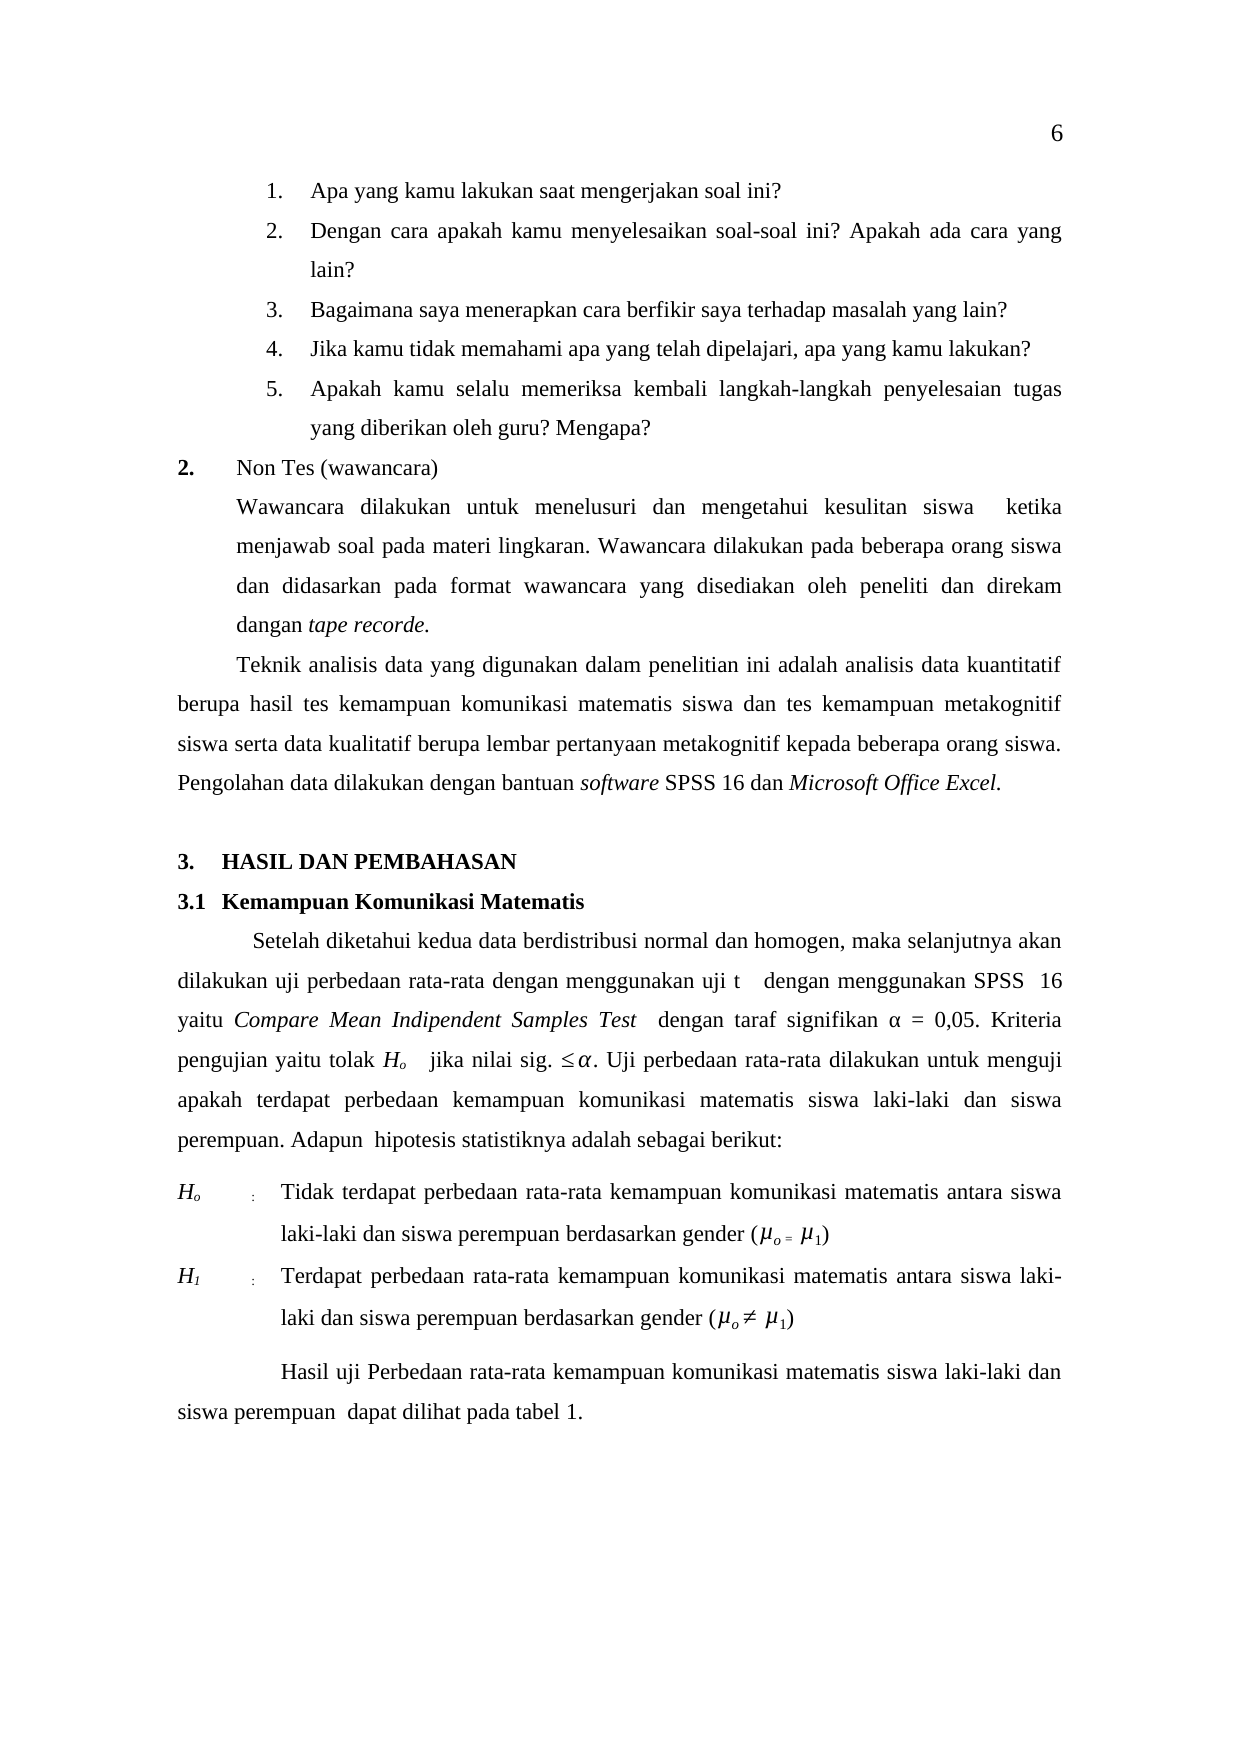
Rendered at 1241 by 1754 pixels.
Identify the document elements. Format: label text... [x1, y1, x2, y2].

text Teknik analisis data yang digunakan dalam penelitian ini adalah analisis data kuantitatif berupa hasil tes kemampuan komunikasi matematis siswa dan tes kemampuan metakognitif siswa serta data kualitatif berupa lembar pertanyaan metakognitif kepada beberapa orang siswa. Pengolahan data dilakukan dengan bantuan software SPSS 16 dan Microsoft Office Excel. [177, 651, 1063, 796]
list Apakah kamu selalu memeriksa kembali langkah-langkah penyelesaian tugas yang diberikan oleh guru? Mengapa? [266, 374, 1063, 440]
text Ho : Tidak terdapat perbedaan rata-rata kemampuan komunikasi matematis antara siswa laki-laki dan siswa perempuan berdasarkan gender ( = ) [177, 1178, 1063, 1249]
list Wawancara dilakukan untuk menelusuri dan mengetahui kesulitan siswa ketika menjawab soal pada materi lingkaran. Wawancara dilakukan pada beberapa orang siswa dan didasarkan pada format wawancara yang disediakan oleh peneliti dan direkam dangan tape recorde. [236, 493, 1063, 638]
text 3.1 Kemampuan Komunikasi Matematis [177, 888, 1063, 914]
text H1 : Terdapat perbedaan rata-rata kemampuan komunikasi matematis antara siswa laki-laki dan siswa perempuan berdasarkan gender ( ) [177, 1262, 1063, 1333]
list Jika kamu tidak memahami apa yang telah dipelajari, apa yang kamu lakukan? [266, 335, 1063, 361]
list Dengan cara apakah kamu menyelesaikan soal-soal ini? Apakah ada cara yang lain? [266, 217, 1063, 282]
list Setelah diketahui kedua data berdistribusi normal dan homogen, maka selanjutnya akan dilakukan uji perbedaan rata-rata dengan menggunakan uji t dengan menggunakan SPSS 16 yaitu Compare Mean Indipendent Samples Test dengan taraf signifikan α = 0,05. Kriteria pengujian yaitu tolak Ho jika nilai sig. . Uji perbedaan rata-rata dilakukan untuk menguji apakah terdapat perbedaan kemampuan komunikasi matematis siswa laki-laki dan siswa perempuan. Adapun hipotesis statistiknya adalah sebagai berikut: [177, 927, 1063, 1152]
list Bagaimana saya menerapkan cara berfikir saya terhadap masalah yang lain? [266, 296, 1063, 322]
list Apa yang kamu lakukan saat mengerjakan soal ini? [266, 177, 1063, 203]
list Hasil uji Perbedaan rata-rata kemampuan komunikasi matematis siswa laki-laki dan siswa perempuan dapat dilihat pada tabel 1. [177, 1358, 1063, 1424]
list Non Tes (wawancara) [177, 453, 1063, 480]
list HASIL DAN PEMBAHASAN [177, 848, 1063, 875]
